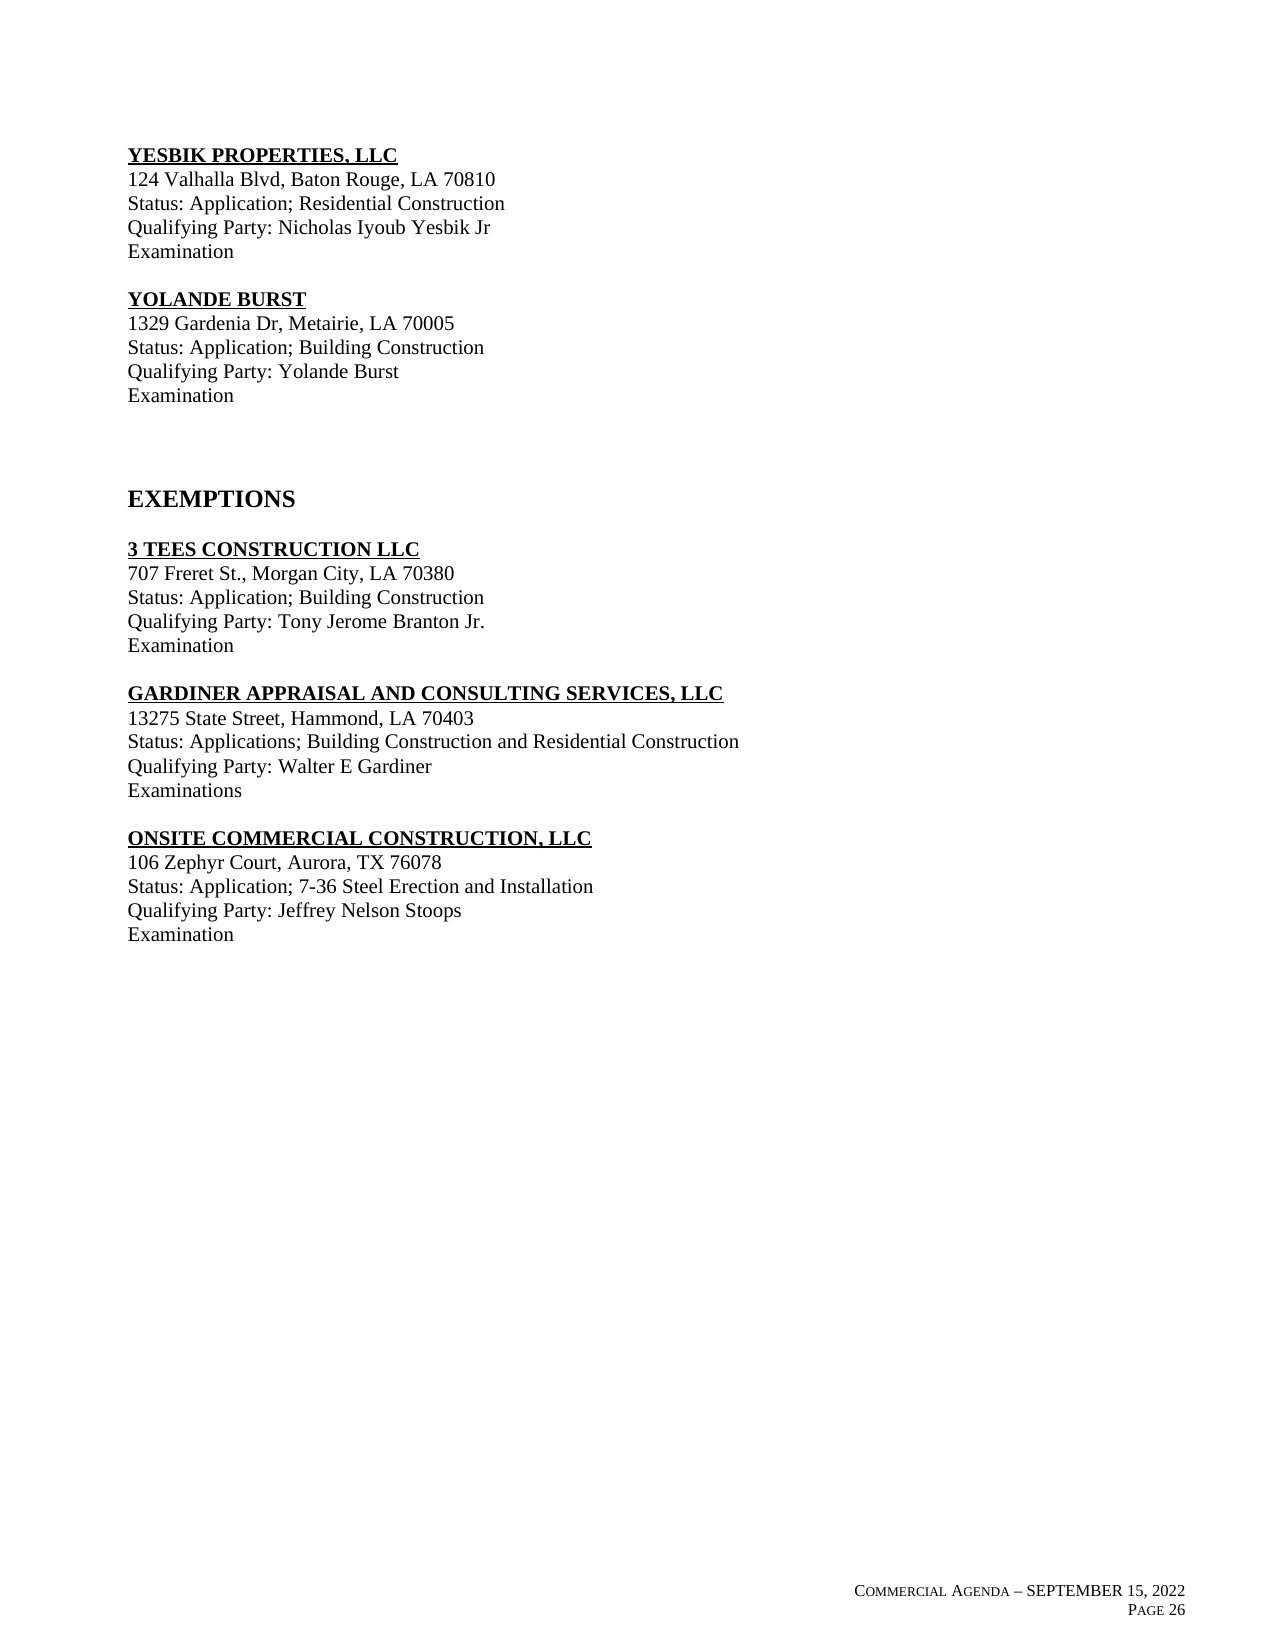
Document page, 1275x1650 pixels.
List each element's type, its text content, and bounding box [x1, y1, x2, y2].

text Examination [127, 239, 1185, 263]
text Examination [127, 633, 1185, 657]
text Status: Applications; Building Construction and Residential Construction [127, 729, 1185, 753]
text Examination [127, 383, 1185, 407]
text Status: Application; Building Construction [127, 335, 1185, 359]
text YESBIK PROPERTIES, LLC [127, 143, 1185, 167]
text Examinations [127, 778, 1185, 802]
text 1329 Gardenia Dr, Metairie, LA 70005 [127, 311, 1185, 335]
text Qualifying Party: Nicholas Iyoub Yesbik Jr [127, 215, 1185, 239]
text Status: Application; Building Construction [127, 585, 1185, 609]
text Status: Application; 7-36 Steel Erection and Installation [127, 874, 1185, 898]
text Gardiner Appraisal and Consulting Services, LLC [127, 681, 1185, 705]
text YOLANDE BURST [127, 287, 1185, 311]
text Qualifying Party: Yolande Burst [127, 359, 1185, 383]
text 13275 State Street, Hammond, LA 70403 [127, 705, 1185, 729]
text ONSITE COMMERCIAL CONSTRUCTION, LLC [127, 826, 1185, 850]
text Qualifying Party: Tony Jerome Branton Jr. [127, 609, 1185, 633]
text Qualifying Party: Jeffrey Nelson Stoops [127, 898, 1185, 922]
text Exemptions [127, 484, 1185, 513]
text 106 Zephyr Court, Aurora, TX 76078 [127, 850, 1185, 874]
text Qualifying Party: Walter E Gardiner [127, 753, 1185, 778]
text 124 Valhalla Blvd, Baton Rouge, LA 70810 [127, 167, 1185, 191]
text 707 Freret St., Morgan City, LA 70380 [127, 561, 1185, 585]
text 3 TEES CONSTRUCTION LLC [127, 537, 1185, 561]
text Status: Application; Residential Construction [127, 191, 1185, 215]
text Examination [127, 922, 1185, 946]
